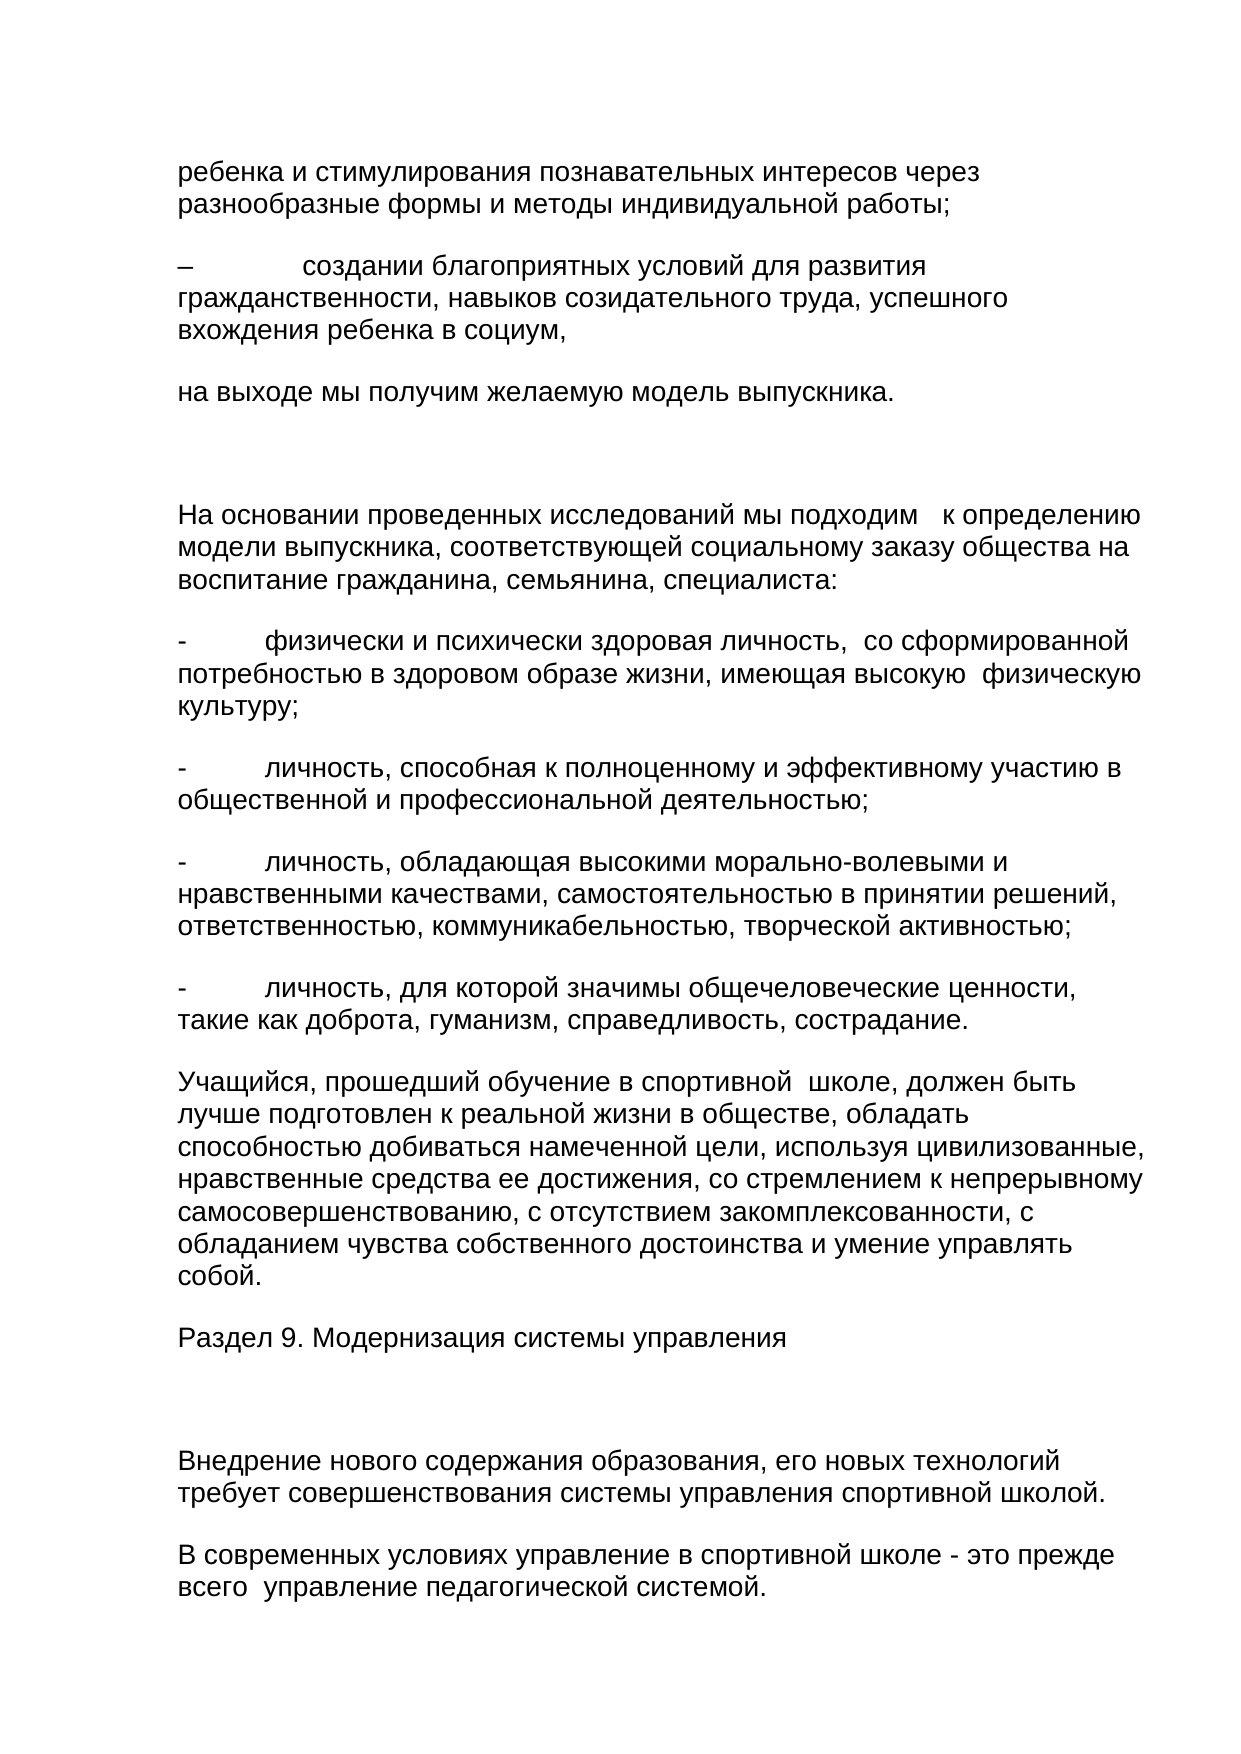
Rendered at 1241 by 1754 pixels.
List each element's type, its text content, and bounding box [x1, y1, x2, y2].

text На основании проведенных исследований мы подходим к определению модели выпускника, соответствующей социальному заказу общества на воспитание гражданина, семьянина, специалиста: [177, 498, 1152, 595]
text Учащийся, прошедший обучение в спортивной школе, должен быть лучше подготовлен к реальной жизни в обществе, обладать способностью добиваться намеченной цели, используя цивилизованные, нравственные средства ее достижения, со стремлением к непрерывному самосовершенствованию, с отсутствием закомплексованности, с обладанием чувства собственного достоинства и умение управлять собой. [177, 1065, 1152, 1292]
text Раздел 9. Модернизация системы управления [177, 1321, 1152, 1353]
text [177, 154, 1152, 219]
text В современных условиях управление в спортивной школе - это прежде всего управление педагогической системой. [177, 1538, 1152, 1603]
text - личность, обладающая высокими морально-волевыми и нравственными качествами, самостоятельностью в принятии решений, ответственностью, коммуникабельностью, творческой активностью; [177, 844, 1152, 942]
text - личность, способная к полноценному и эффективному участию в общественной и профессиональной деятельностью; [177, 751, 1152, 815]
text - физически и психически здоровая личность, со сформированной потребностью в здоровом образе жизни, имеющая высокую физическую культуру; [177, 624, 1152, 721]
text Внедрение нового содержания образования, его новых технологий требует совершенствования системы управления спортивной школой. [177, 1444, 1152, 1509]
text – создании благоприятных условий для развития гражданственности, навыков созидательного труда, успешного вхождения ребенка в социум, [177, 248, 1152, 346]
text на выходе мы получим желаемую модель выпускника. [177, 375, 1152, 407]
text - личность, для которой значимы общечеловеческие ценности, такие как доброта, гуманизм, справедливость, сострадание. [177, 971, 1152, 1036]
